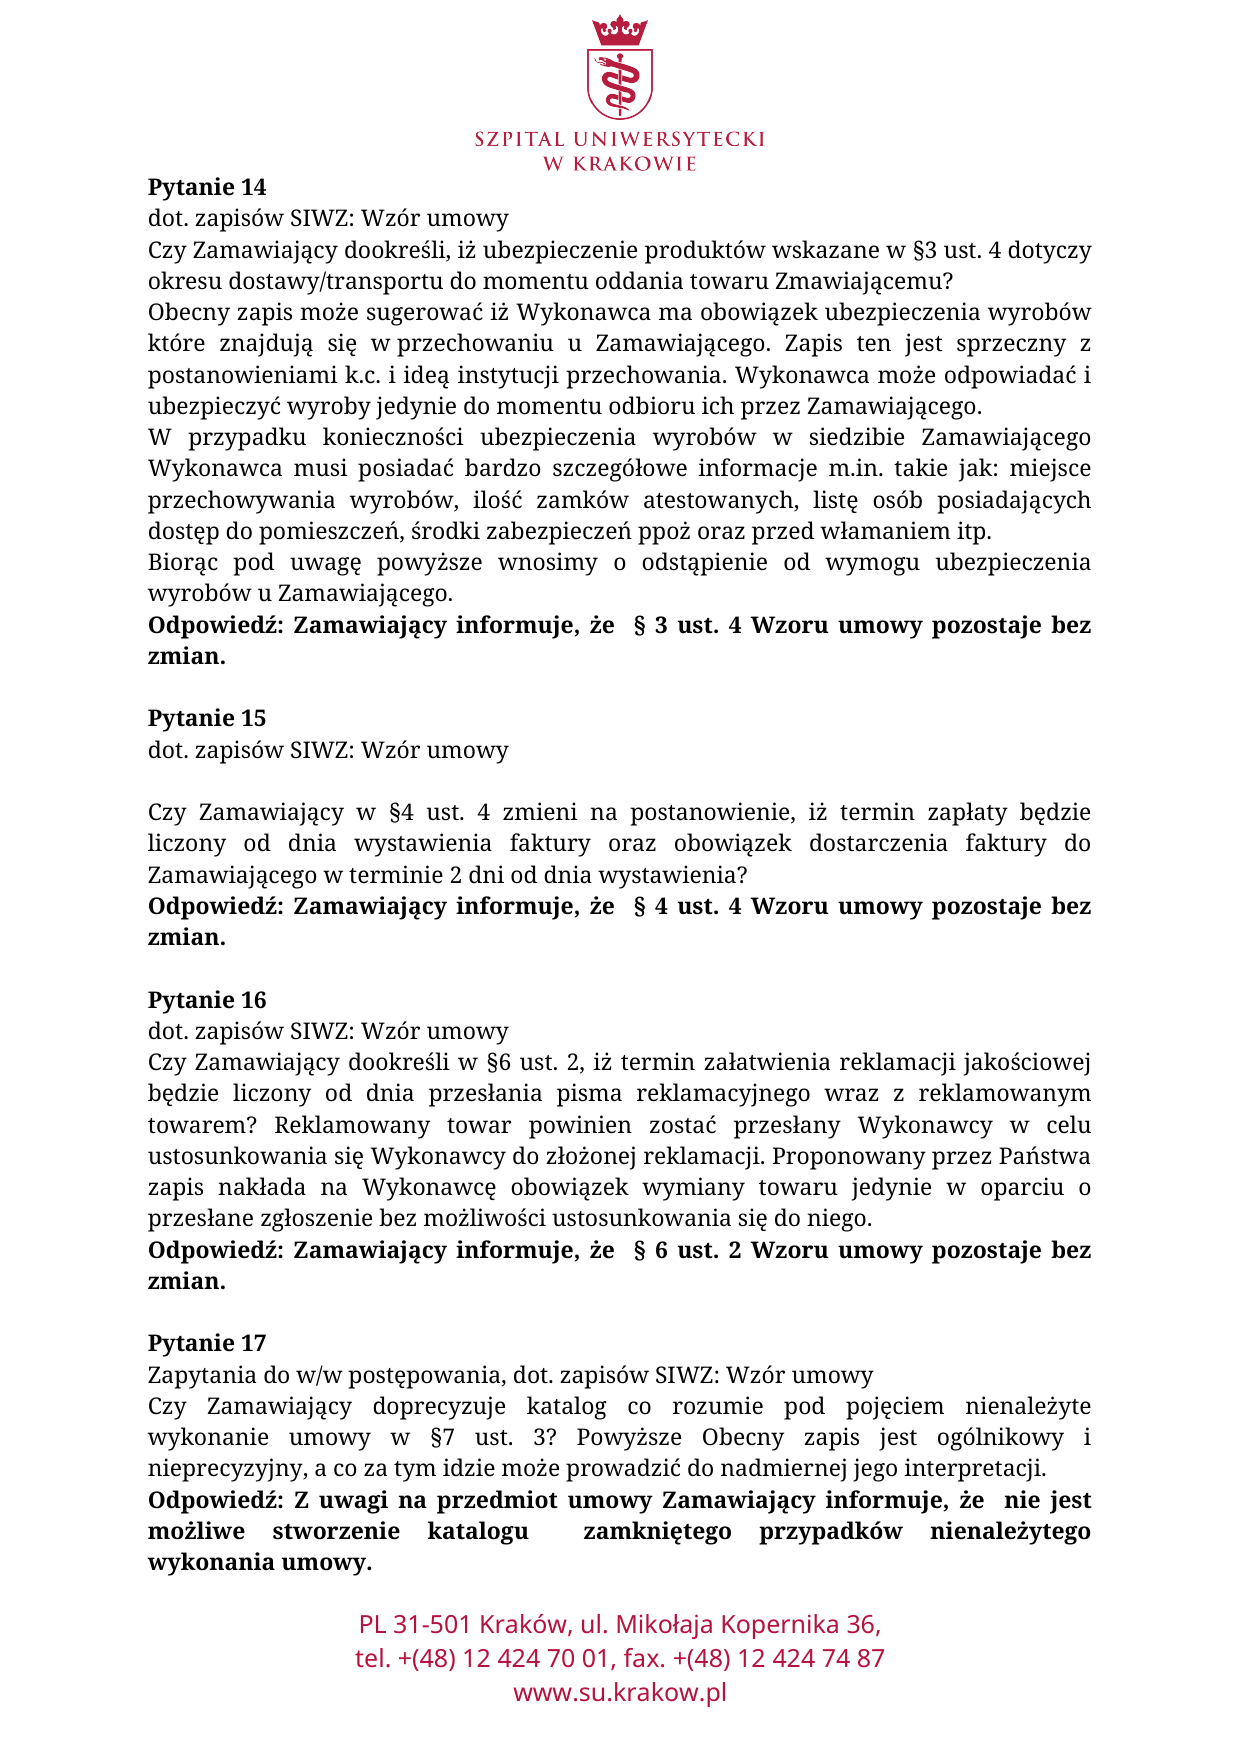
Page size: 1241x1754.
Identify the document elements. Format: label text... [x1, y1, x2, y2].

text Czy Zamawiający doprecyzuje katalog co rozumie pod pojęciem nienależyte wykonanie umowy w §7 ust. 3? Powyższe Obecny zapis jest ogólnikowy i nieprecyzyjny, a co za tym idzie może prowadzić do nadmiernej jego interpretacji. [148, 1390, 1093, 1483]
text Obecny zapis może sugerować iż Wykonawca ma obowiązek ubezpieczenia wyrobów które znajdują się w przechowaniu u Zamawiającego. Zapis ten jest sprzeczny z postanowieniami k.c. i ideą instytucji przechowania. Wykonawca może odpowiadać i ubezpieczyć wyroby jedynie do momentu odbioru ich przez Zamawiającego. [148, 296, 1093, 421]
text Czy Zamawiający dookreśli, iż ubezpieczenie produktów wskazane w §3 ust. 4 dotyczy okresu dostawy/transportu do momentu oddania towaru Zmawiającemu? [148, 233, 1093, 296]
text Czy Zamawiający w §4 ust. 4 zmieni na postanowienie, iż termin zapłaty będzie liczony od dnia wystawienia faktury oraz obowiązek dostarczenia faktury do Zamawiającego w terminie 2 dni od dnia wystawienia? [148, 796, 1093, 890]
text Czy Zamawiający dookreśli w §6 ust. 2, iż termin załatwienia reklamacji jakościowej będzie liczony od dnia przesłania pisma reklamacyjnego wraz z reklamowanym towarem? Reklamowany towar powinien zostać przesłany Wykonawcy w celu ustosunkowania się Wykonawcy do złożonej reklamacji. Proponowany przez Państwa zapis nakłada na Wykonawcę obowiązek wymiany towaru jedynie w oparciu o przesłane zgłoszenie bez możliwości ustosunkowania się do niego. [148, 1046, 1093, 1233]
text Odpowiedź: Zamawiający informuje, że § 6 ust. 2 Wzoru umowy pozostaje bez zmian. [148, 1233, 1093, 1296]
text dot. zapisów SIWZ: Wzór umowy [148, 733, 1093, 765]
text Odpowiedź: Zamawiający informuje, że § 4 ust. 4 Wzoru umowy pozostaje bez zmian. [148, 890, 1093, 952]
text Pytanie 16 [148, 983, 1093, 1015]
picture [475, 14, 765, 171]
text Odpowiedź: Z uwagi na przedmiot umowy Zamawiający informuje, że nie jest możliwe stworzenie katalogu zamkniętego przypadków nienależytego wykonania umowy. [148, 1483, 1093, 1577]
text dot. zapisów SIWZ: Wzór umowy [148, 1015, 1093, 1046]
text Pytanie 17 [148, 1327, 1093, 1358]
text dot. zapisów SIWZ: Wzór umowy [148, 202, 1093, 233]
text Zapytania do w/w postępowania, dot. zapisów SIWZ: Wzór umowy [148, 1358, 1093, 1390]
text W przypadku konieczności ubezpieczenia wyrobów w siedzibie Zamawiającego Wykonawca musi posiadać bardzo szczegółowe informacje m.in. takie jak: miejsce przechowywania wyrobów, ilość zamków atestowanych, listę osób posiadających dostęp do pomieszczeń, środki zabezpieczeń ppoż oraz przed włamaniem itp. [148, 421, 1093, 546]
text Biorąc pod uwagę powyższe wnosimy o odstąpienie od wymogu ubezpieczenia wyrobów u Zamawiającego. [148, 546, 1093, 608]
text Odpowiedź: Zamawiający informuje, że § 3 ust. 4 Wzoru umowy pozostaje bez zmian. [148, 608, 1093, 671]
text Pytanie 15 [148, 702, 1093, 733]
text Pytanie 14 [148, 171, 1093, 202]
